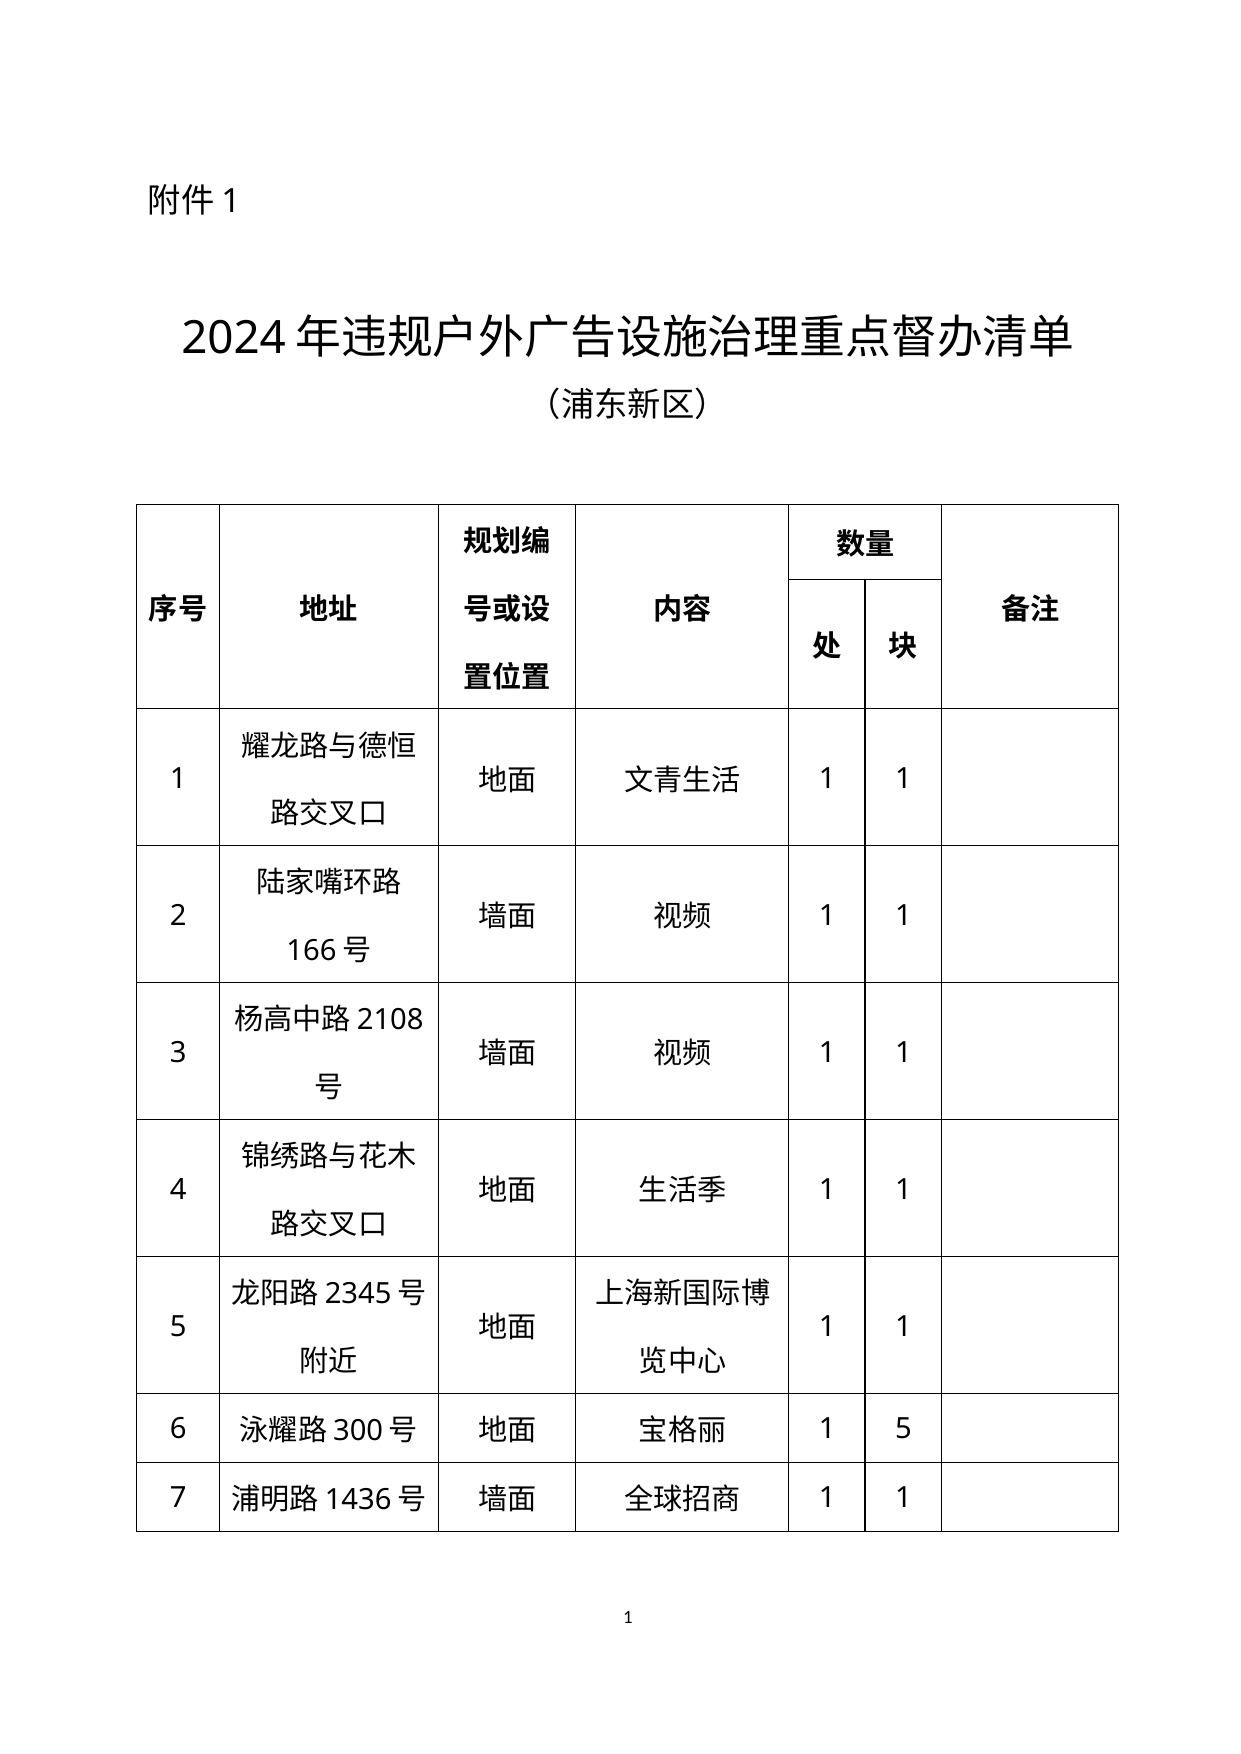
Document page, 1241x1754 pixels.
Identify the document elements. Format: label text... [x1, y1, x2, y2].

table_cell [942, 1257, 1118, 1393]
text 2024年违规户外广告设施治理重点督办清单 [148, 300, 1107, 368]
table_cell 墙面 [439, 983, 575, 1119]
table_cell [942, 1394, 1118, 1462]
table_cell [942, 983, 1118, 1119]
table_header 地址 [220, 505, 438, 708]
table_cell 文青生活 [576, 709, 788, 845]
table_cell 1 [866, 1463, 941, 1531]
table_cell 地面 [439, 1394, 575, 1462]
table_cell 墙面 [439, 1463, 575, 1531]
table_cell 3 [137, 983, 219, 1119]
table_cell 视频 [576, 983, 788, 1119]
table_cell 宝格丽 [576, 1394, 788, 1462]
table_cell 地面 [439, 1257, 575, 1393]
table_cell 地面 [439, 709, 575, 845]
table_cell 块 [866, 580, 941, 708]
table_cell 5 [866, 1394, 941, 1462]
table_header 规划编号或设置位置 [439, 505, 575, 708]
table_cell 1 [789, 1463, 864, 1531]
table_cell 全球招商 [576, 1463, 788, 1531]
text 附件1 [148, 164, 1107, 232]
table_cell 耀龙路与德恒路交叉口 [220, 709, 438, 845]
table_cell 陆家嘴环路166号 [220, 846, 438, 982]
table_cell 1 [789, 709, 864, 845]
table_cell [942, 846, 1118, 982]
table_cell 1 [866, 709, 941, 845]
table_cell 1 [789, 1257, 864, 1393]
table_cell 锦绣路与花木路交叉口 [220, 1120, 438, 1256]
table_cell 1 [789, 983, 864, 1119]
table_cell 1 [866, 846, 941, 982]
table_cell 1 [789, 846, 864, 982]
table_cell 1 [137, 709, 219, 845]
table_cell 1 [866, 1120, 941, 1256]
table_header 备注 [942, 505, 1118, 708]
table_cell 泳耀路300号 [220, 1394, 438, 1462]
table_cell 4 [137, 1120, 219, 1256]
table_cell 浦明路1436号 [220, 1463, 438, 1531]
table_cell 处 [789, 580, 864, 708]
table_cell [942, 709, 1118, 845]
table_cell 1 [866, 983, 941, 1119]
table_cell 2 [137, 846, 219, 982]
table_cell 生活季 [576, 1120, 788, 1256]
table_header 内容 [576, 505, 788, 708]
table_header 数量 [789, 505, 941, 579]
table_cell 地面 [439, 1120, 575, 1256]
table_cell 7 [137, 1463, 219, 1531]
table_cell 杨高中路2108号 [220, 983, 438, 1119]
table_cell 6 [137, 1394, 219, 1462]
table_cell [942, 1120, 1118, 1256]
table_cell 1 [866, 1257, 941, 1393]
table_cell [942, 1463, 1118, 1531]
table_cell 5 [137, 1257, 219, 1393]
text （浦东新区） [148, 368, 1107, 436]
table_cell 视频 [576, 846, 788, 982]
table_cell 上海新国际博览中心 [576, 1257, 788, 1393]
table_header 序号 [137, 505, 219, 708]
table_cell 龙阳路2345号附近 [220, 1257, 438, 1393]
table_cell 墙面 [439, 846, 575, 982]
table_cell 1 [789, 1394, 864, 1462]
table_cell 1 [789, 1120, 864, 1256]
